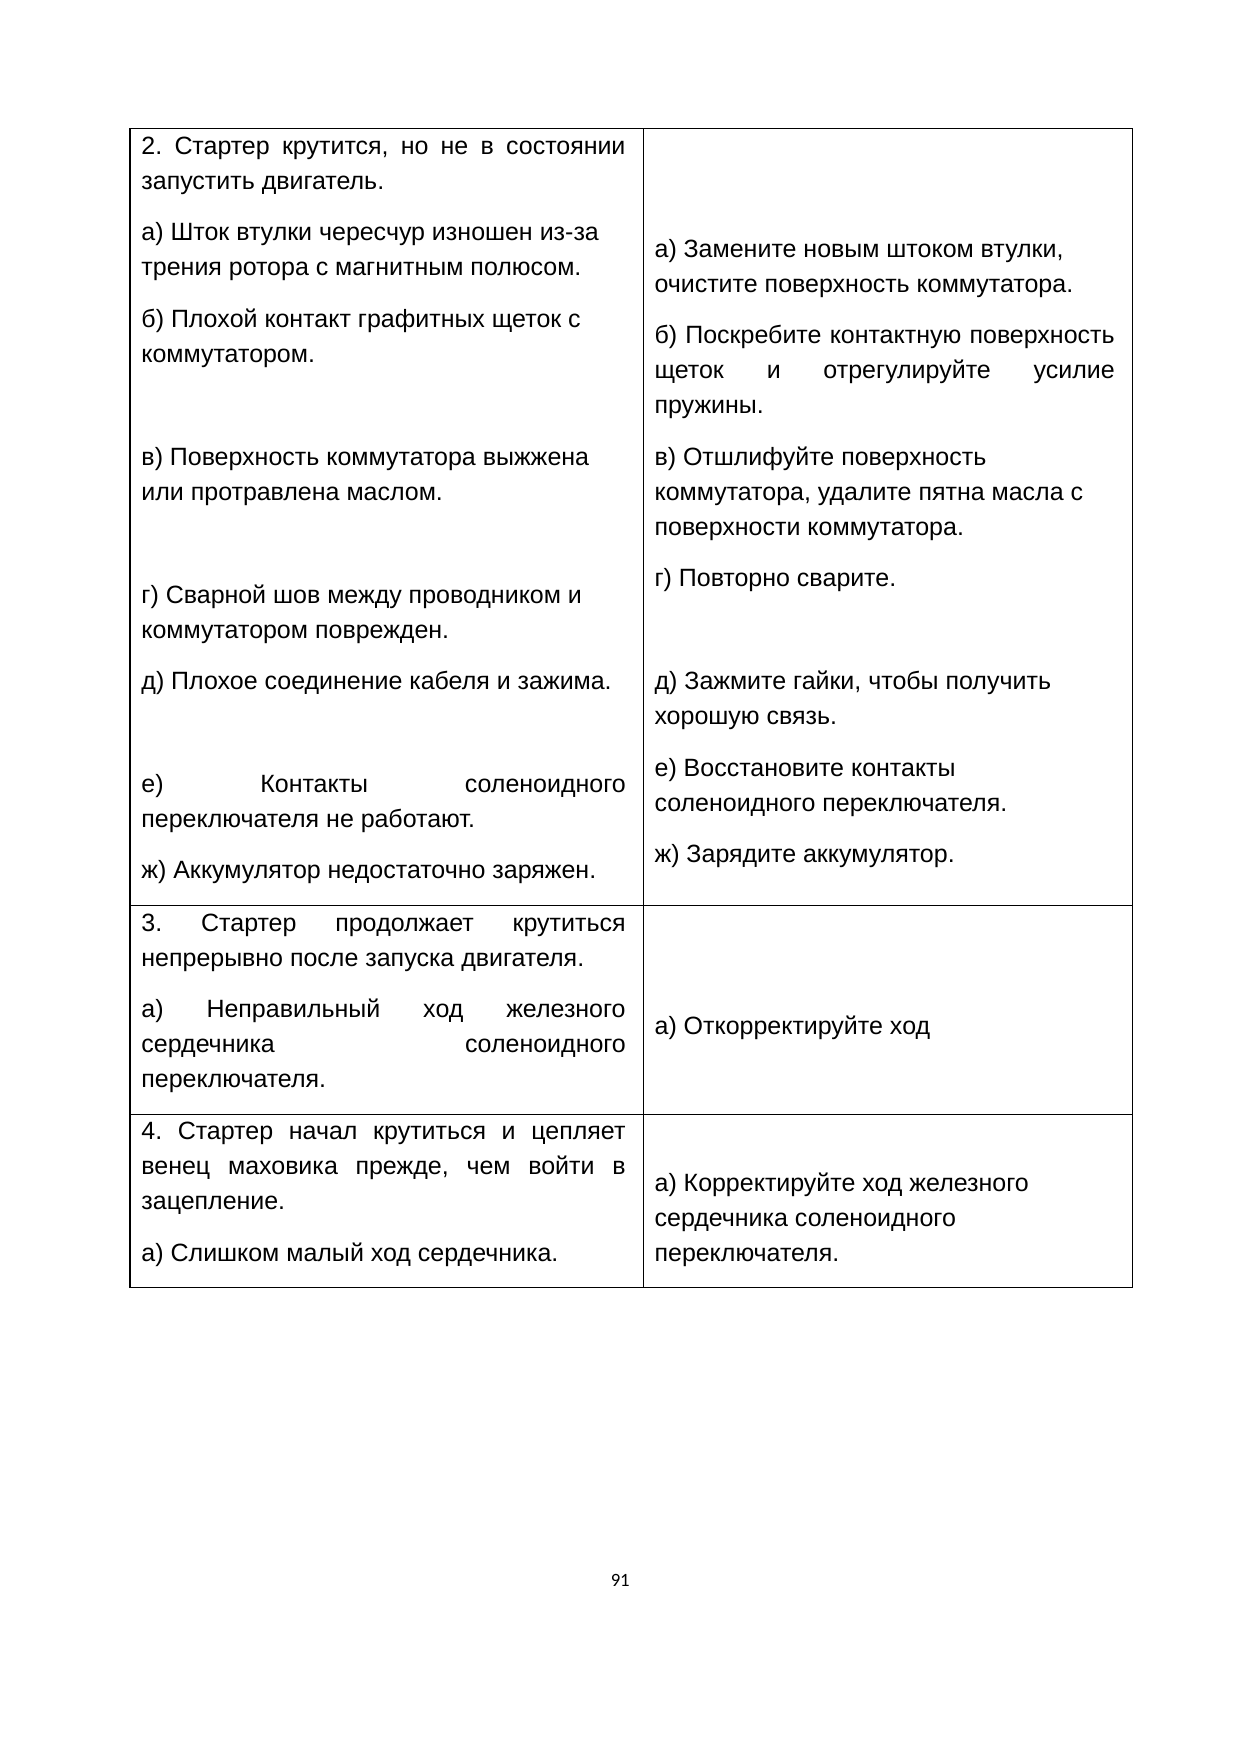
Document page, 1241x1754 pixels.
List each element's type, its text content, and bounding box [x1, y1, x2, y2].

table_cell а) Корректируйте ход железного сердечника соленоидного переключателя. [644, 1115, 1132, 1287]
table_cell 2. Стартер крутится, но не в состоянии запустить двигатель. а) Шток втулки чересчур изношен из-за трения ротора с магнитным полюсом. б) Плохой контакт графитных щеток с коммутатором. в) Поверхность коммутатора выжжена или протравлена маслом. г) Сварной шов между проводником и коммутатором поврежден. д) Плохое соединение кабеля и зажима. е) Контакты соленоидного переключателя не работают. ж) Аккумулятор недостаточно заряжен. [131, 129, 643, 905]
table_cell а) Замените новым штоком втулки, очистите поверхность коммутатора. б) Поскребите контактную поверхность щеток и отрегулируйте усилие пружины. в) Отшлифуйте поверхность коммутатора, удалите пятна масла с поверхности коммутатора. г) Повторно сварите. д) Зажмите гайки, чтобы получить хорошую связь. е) Восстановите контакты соленоидного переключателя. ж) Зарядите аккумулятор. [644, 129, 1132, 905]
table_cell 4. Стартер начал крутиться и цепляет венец маховика прежде, чем войти в зацепление. а) Слишком малый ход сердечника. [131, 1115, 643, 1287]
table_cell а) Откорректируйте ход [644, 906, 1132, 1113]
table_cell 3. Стартер продолжает крутиться непрерывно после запуска двигателя. а) Неправильный ход железного сердечника соленоидного переключателя. [131, 906, 643, 1113]
